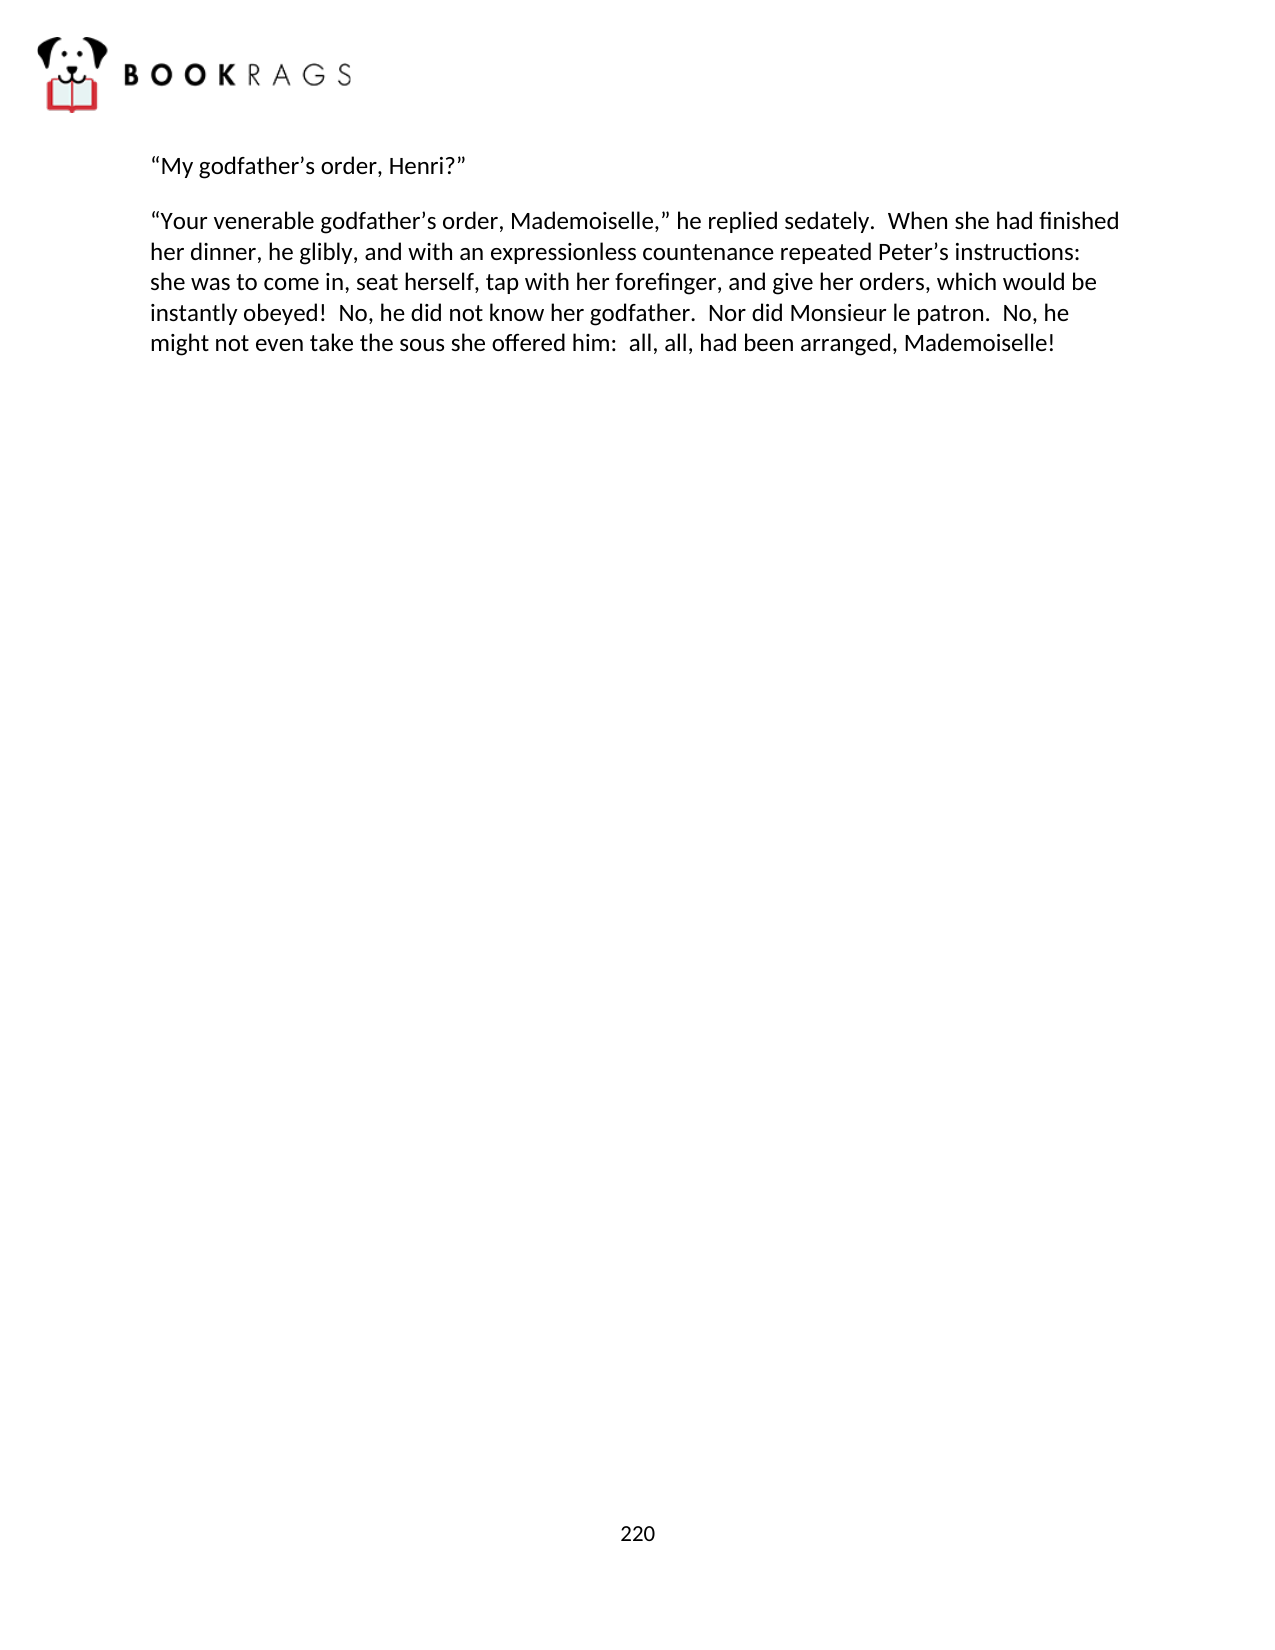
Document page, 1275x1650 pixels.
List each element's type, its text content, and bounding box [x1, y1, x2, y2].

text “My godfather’s order, Henri?” [150, 150, 1125, 181]
text “Your venerable godfather’s order, Mademoiselle,” he replied sedately. When she had finished her dinner, he glibly, and with an expressionless countenance repeated Peter’s instructions: she was to come in, seat herself, tap with her forefinger, and give her orders, which would be instantly obeyed! No, he did not know her godfather. Nor did Monsieur le patron. No, he might not even take the sous she offered him: all, all, had been arranged, Mademoiselle! [150, 206, 1125, 358]
picture [37, 37, 351, 113]
